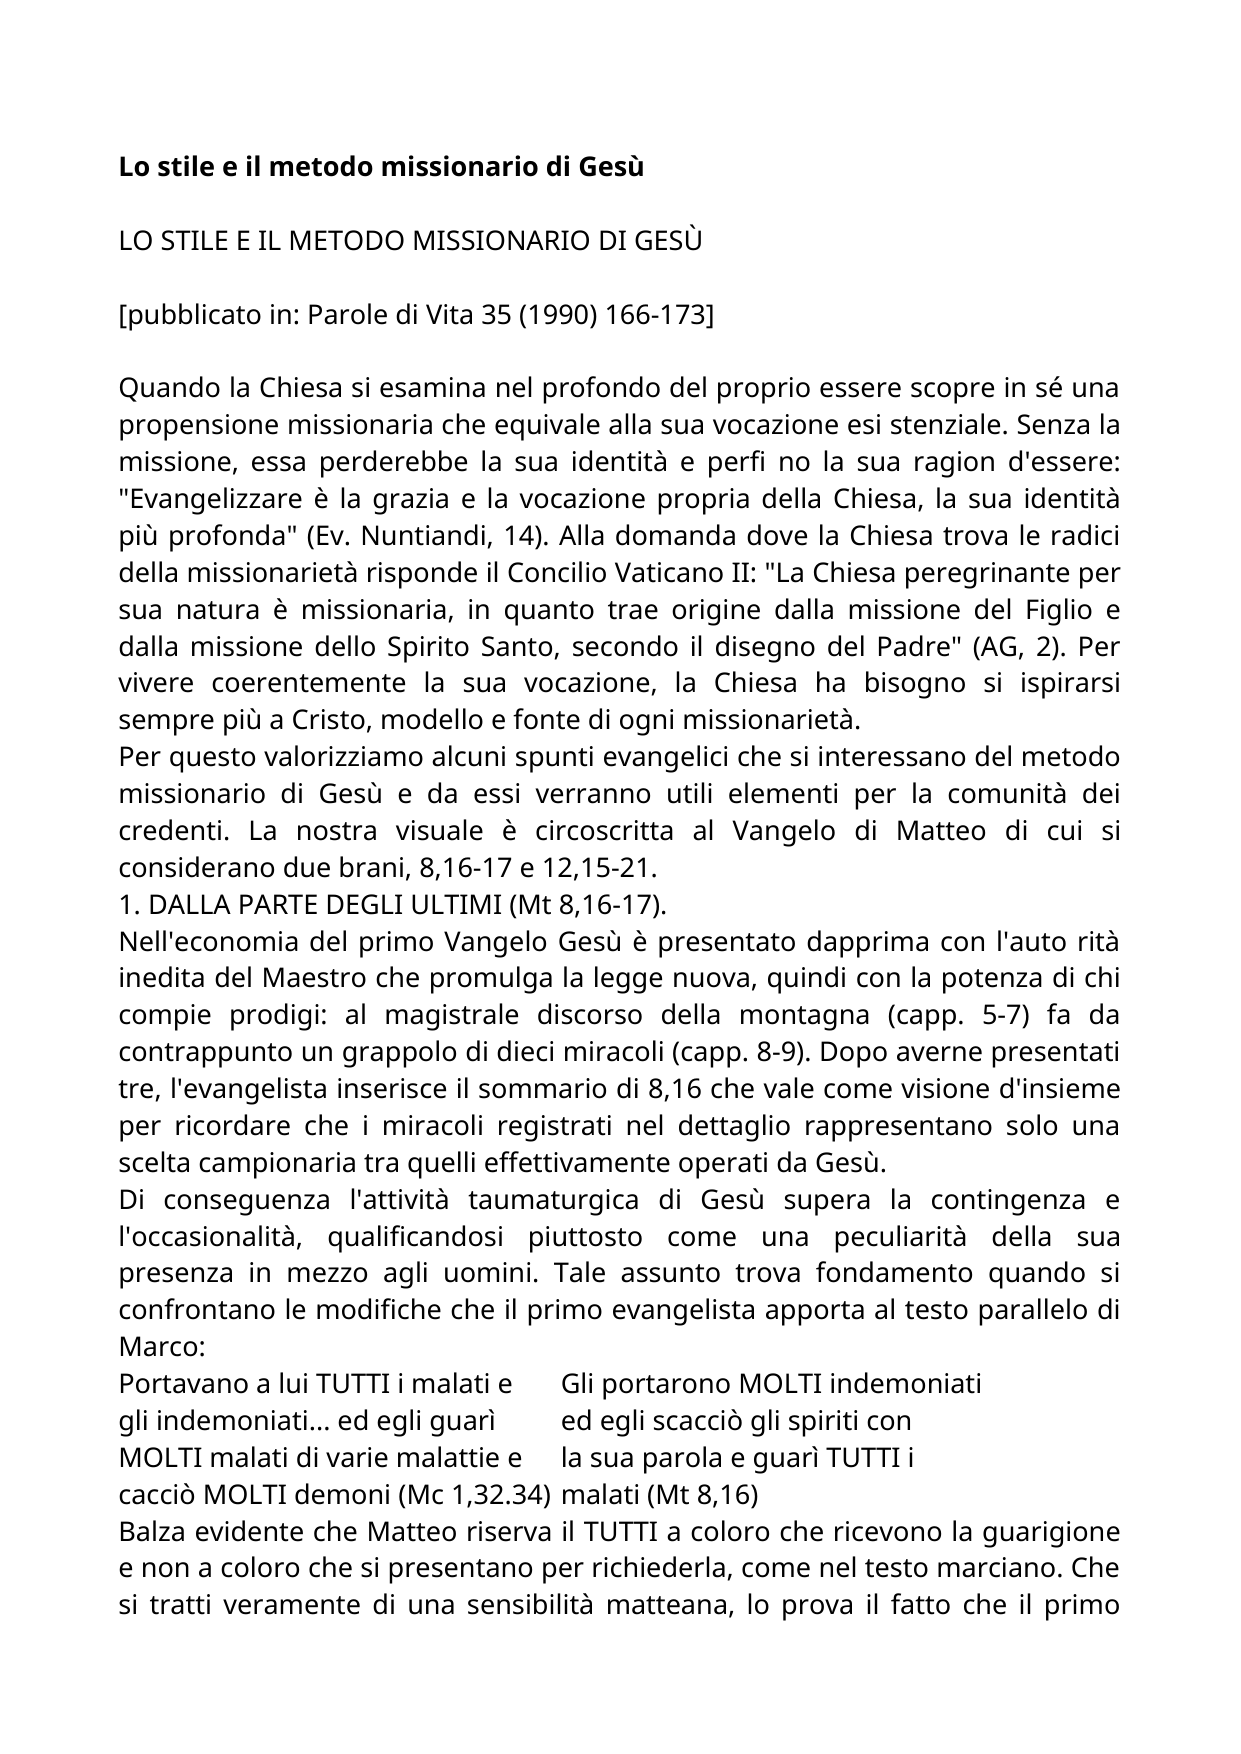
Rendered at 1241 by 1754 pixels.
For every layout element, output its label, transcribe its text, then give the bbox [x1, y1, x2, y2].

text MOLTI malati di varie malattie e la sua parola e guarì TUTTI i [118, 1438, 1122, 1475]
text cacciò MOLTI demoni (Mc 1,32.34) malati (Mt 8,16) [118, 1475, 1122, 1512]
text Di conseguenza l'attività taumaturgica di Gesù supera la contingenza e l'occasionalità, qualificandosi piuttosto come una peculiarità della sua presenza in mezzo agli uomini. Tale assunto trova fondamento quando si confrontano le modifiche che il primo evangelista apporta al testo parallelo di Marco: [118, 1180, 1122, 1364]
text Per questo valorizziamo alcuni spunti evangelici che si interessano del metodo missionario di Gesù e da essi verranno utili elementi per la comunità dei credenti. La nostra visuale è circoscritta al Vangelo di Matteo di cui si considerano due brani, 8,16-17 e 12,15-21. [118, 738, 1122, 885]
text LO STILE E IL METODO MISSIONARIO DI GESÙ [118, 221, 1122, 258]
text Quando la Chiesa si esamina nel profondo del proprio essere scopre in sé una propensione missionaria che equivale alla sua vocazione esi stenziale. Senza la missione, essa perderebbe la sua identità e perfi no la sua ragion d'essere: "Evangelizzare è la grazia e la vocazione propria della Chiesa, la sua identità più profonda" (Ev. Nuntiandi, 14). Alla domanda dove la Chiesa trova le radici della missionarietà risponde il Concilio Vaticano II: "La Chiesa peregrinante per sua natura è missionaria, in quanto trae origine dalla missione del Figlio e dalla missione dello Spirito Santo, secondo il disegno del Padre" (AG, 2). Per vivere coerentemente la sua vocazione, la Chiesa ha bisogno si ispirarsi sempre più a Cristo, modello e fonte di ogni missionarietà. [118, 369, 1122, 738]
text Nell'economia del primo Vangelo Gesù è presentato dapprima con l'auto rità inedita del Maestro che promulga la legge nuova, quindi con la potenza di chi compie prodigi: al magistrale discorso della montagna (capp. 5-7) fa da contrappunto un grappolo di dieci miracoli (capp. 8-9). Dopo averne presentati tre, l'evangelista inserisce il sommario di 8,16 che vale come visione d'insieme per ricordare che i miracoli registrati nel dettaglio rappresentano solo una scelta campionaria tra quelli effettivamente operati da Gesù. [118, 922, 1122, 1180]
text [pubblicato in: Parole di Vita 35 (1990) 166-173] [118, 295, 1122, 332]
text Portavano a lui TUTTI i malati e Gli portarono MOLTI indemoniati [118, 1364, 1122, 1401]
text Lo stile e il metodo missionario di Gesù [118, 148, 1122, 184]
text gli indemoniati... ed egli guarì ed egli scacciò gli spiriti con [118, 1401, 1122, 1438]
text 1. DALLA PARTE DEGLI ULTIMI (Mt 8,16-17). [118, 885, 1122, 922]
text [118, 1512, 1122, 1623]
